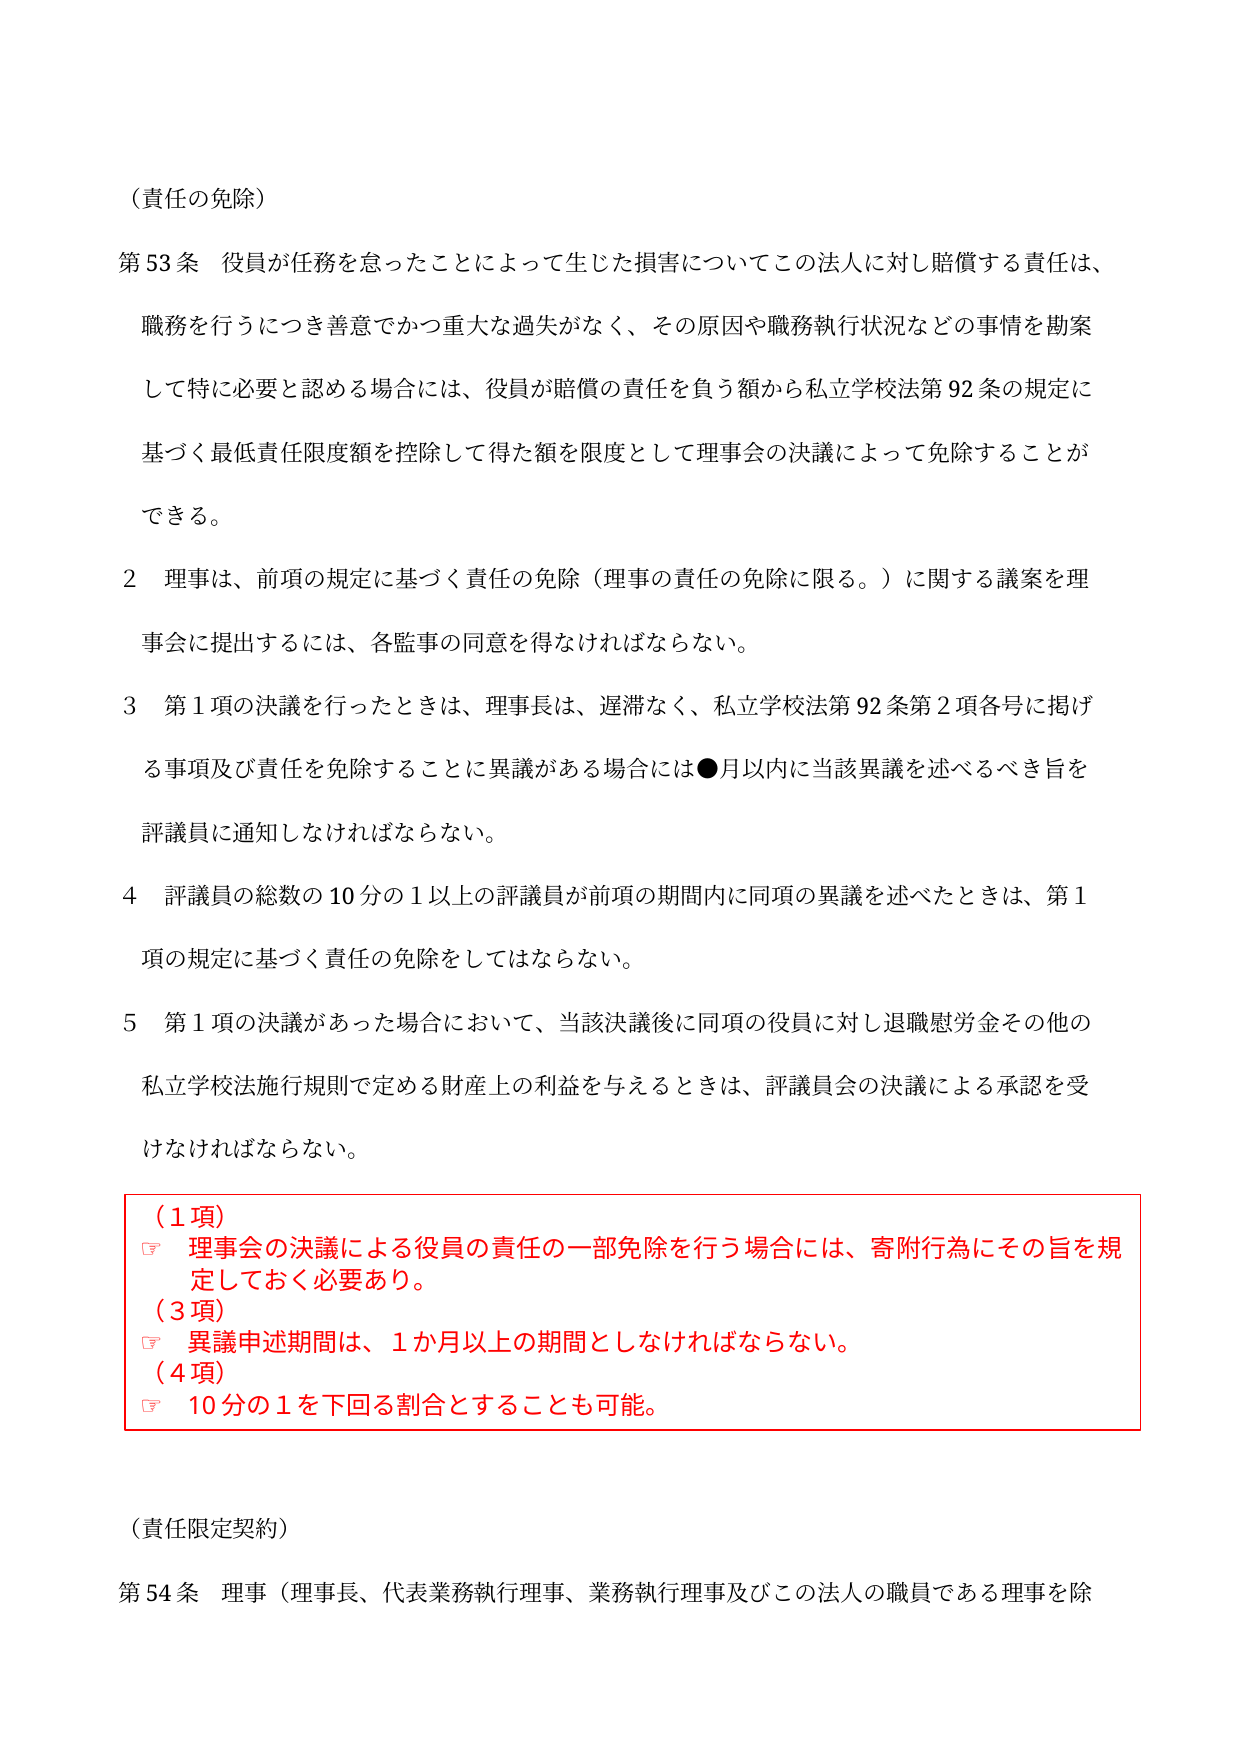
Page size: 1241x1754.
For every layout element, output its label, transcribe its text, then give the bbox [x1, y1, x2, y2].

text 第53条 役員が任務を怠ったことによって生じた損害についてこの法人に対し賠償する責任は、職務を行うにつき善意でかつ重大な過失がなく、その原因や職務執行状況などの事情を勘案して特に必要と認める場合には、役員が賠償の責任を負う額から私立学校法第92条の規定に基づく最低責任限度額を控除して得た額を限度として理事会の決議によって免除することができる。 [118, 230, 1093, 546]
text ５ 第１項の決議があった場合において、当該決議後に同項の役員に対し退職慰労金その他の私立学校法施行規則で定める財産上の利益を与えるときは、評議員会の決議による承認を受けなければならない。 [118, 990, 1093, 1180]
text （責任限定契約） [118, 1496, 1093, 1560]
text ４ 評議員の総数の10分の１以上の評議員が前項の期間内に同項の異議を述べたときは、第１項の規定に基づく責任の免除をしてはならない。 [118, 863, 1093, 990]
text （責任の免除） [118, 166, 1093, 230]
text ２ 理事は、前項の規定に基づく責任の免除（理事の責任の免除に限る。）に関する議案を理事会に提出するには、各監事の同意を得なければならない。 [118, 546, 1093, 673]
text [118, 1560, 1093, 1623]
text ３ 第１項の決議を行ったときは、理事長は、遅滞なく、私立学校法第92条第２項各号に掲げる事項及び責任を免除することに異議がある場合には●月以内に当該異議を述べるべき旨を評議員に通知しなければならない。 [118, 673, 1093, 863]
